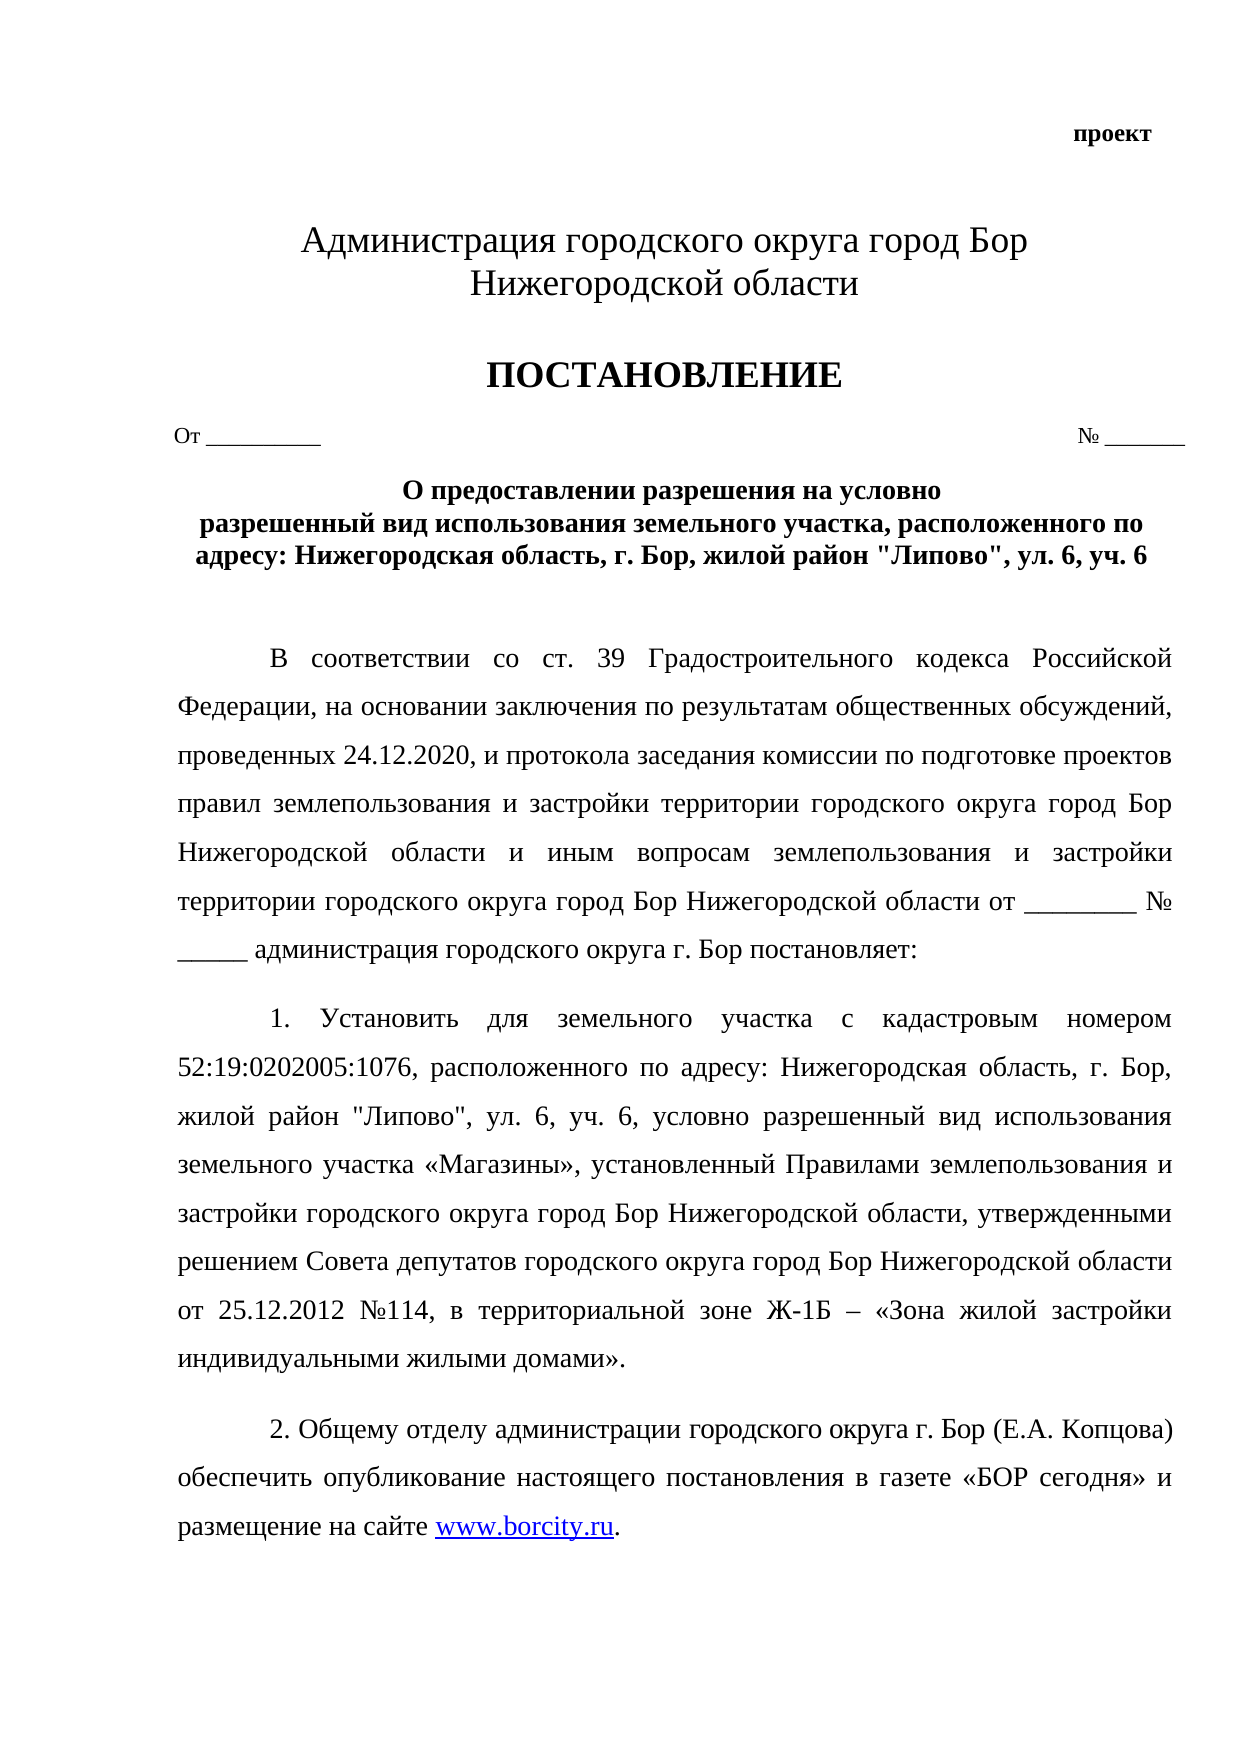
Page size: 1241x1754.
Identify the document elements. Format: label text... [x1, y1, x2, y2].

text Нижегородской области [177, 260, 1152, 303]
table_header № _______ [646, 423, 1196, 473]
table_cell О предоставлении разрешения на условно разрешенный вид использования земельного участка, расположенного по адресу: Нижегородская область, г. Бор, жилой район "Липово", ул. 6, уч. 6 [163, 474, 1181, 582]
text Администрация городского округа город Бор [177, 217, 1152, 260]
table_header В соответствии со ст. 39 Градостроительного кодекса Российской Федерации, на основании заключения по результатам общественных обсуждений, проведенных 24.12.2020, и протокола заседания комиссии по подготовке проектов правил землепользования и застройки территории городского округа город Бор Нижегородской области и иным вопросам землепользования и застройки территории городского округа город Бор Нижегородской области от ________ № _____ администрация городского округа г. Бор постановляет: 1. Установить для земельного участка с кадастровым номером 52:19:0202005:1076, расположенного по адресу: Нижегородская область, г. Бор, жилой район "Липово", ул. 6, уч. 6, условно разрешенный вид использования земельного участка «Магазины», установленный Правилами землепользования и застройки городского округа город Бор Нижегородской области, утвержденными решением Совета депутатов городского округа город Бор Нижегородской области от 25.12.2012 №114, в территориальной зоне Ж-1Б – «Зона жилой застройки индивидуальными жилыми домами». 2. Общему отделу администрации городского округа г. Бор (Е.А. Копцова) обеспечить опубликование настоящего постановления в газете «БОР сегодня» и размещение на сайте www.borcity.ru. [166, 641, 1185, 1554]
text проект [177, 118, 1152, 147]
text ПОСТАНОВЛЕНИЕ [177, 352, 1152, 395]
table_header От __________ [163, 423, 646, 473]
